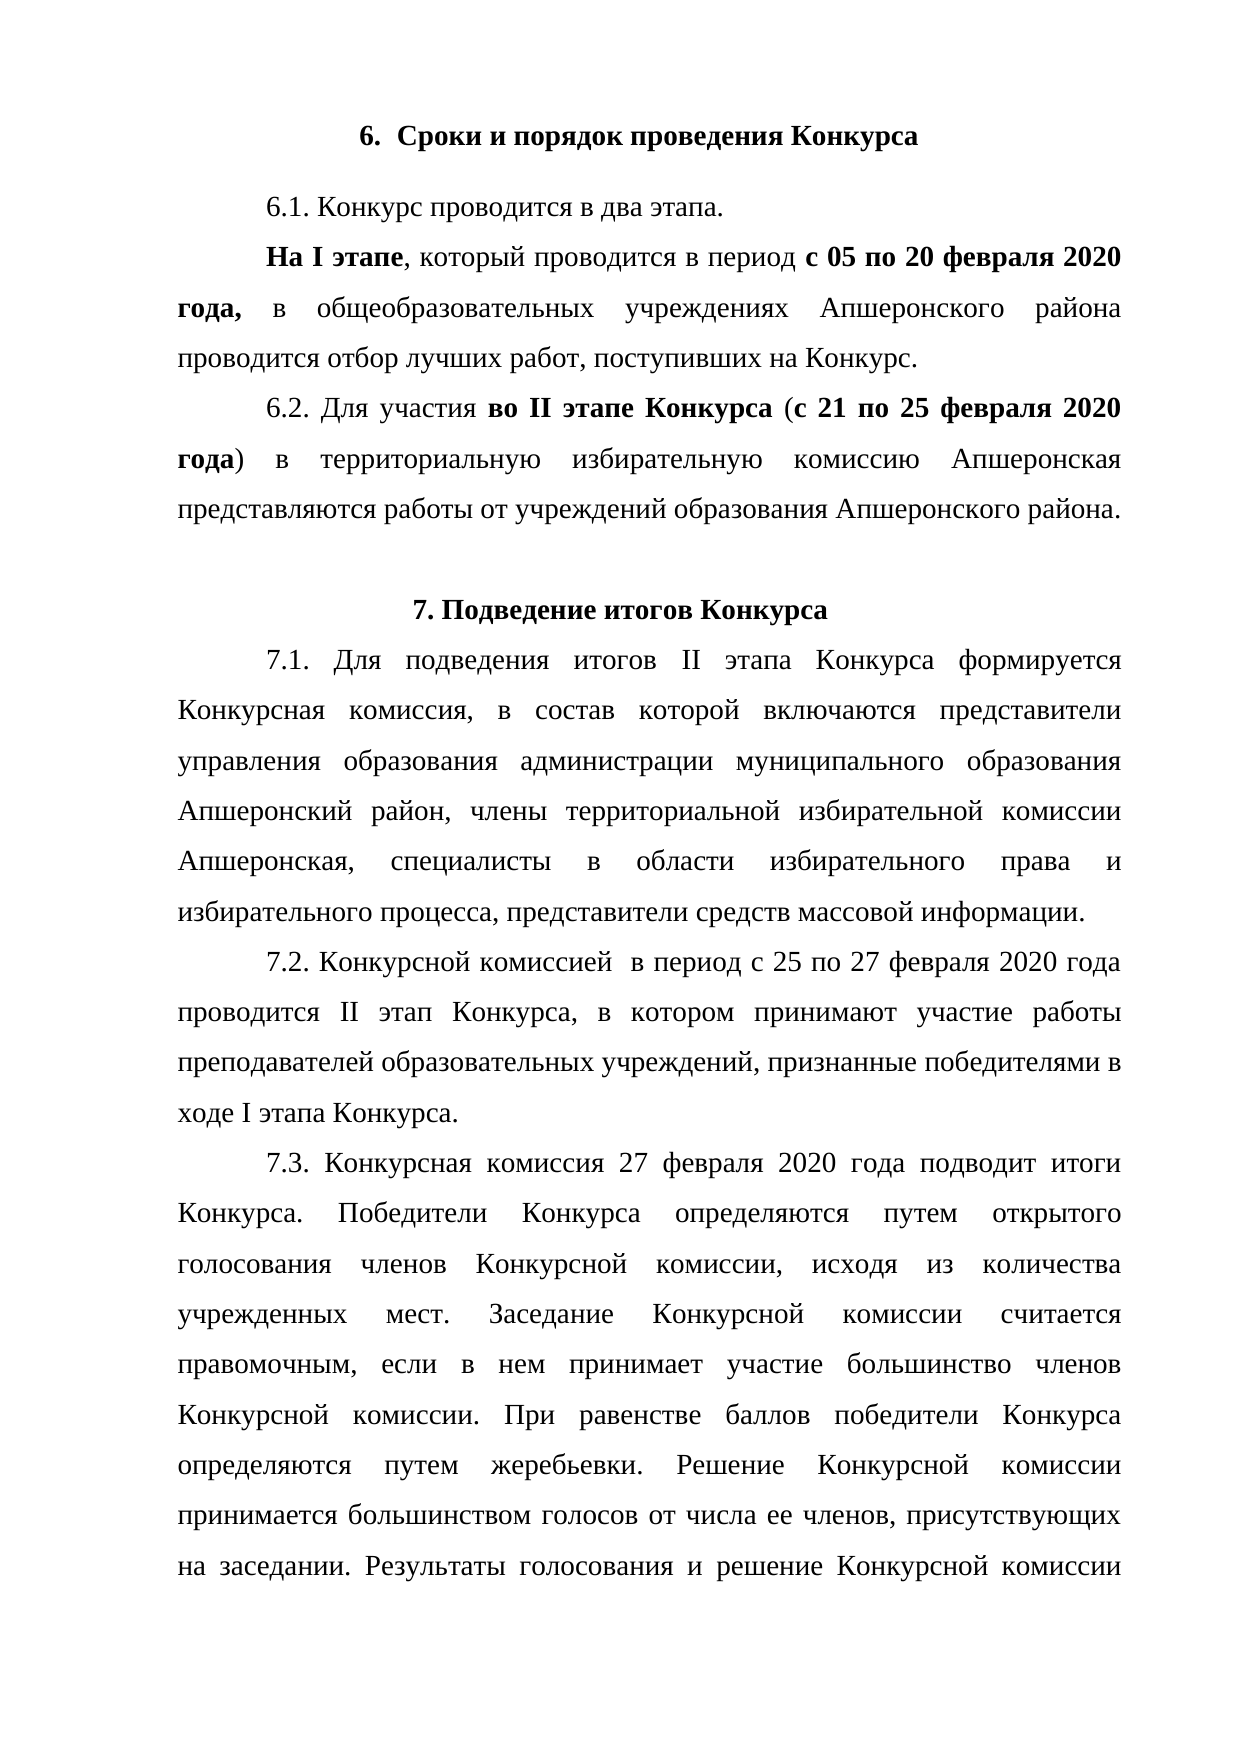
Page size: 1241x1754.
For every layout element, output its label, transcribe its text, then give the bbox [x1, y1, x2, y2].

text 7.1. Для подведения итогов II этапа Конкурса формируется Конкурсная комиссия, в состав которой включаются представители управления образования администрации муниципального образования Апшеронский район, члены территориальной избирательной комиссии Апшеронская, специалисты в области избирательного права и избирательного процесса, представители средств массовой информации. [177, 642, 1122, 927]
text На I этапе, который проводится в период с 05 по 20 февраля 2020 года, в общеобразовательных учреждениях Апшеронского района проводится отбор лучших работ, поступивших на Конкурс. [177, 239, 1122, 374]
list Сроки и порядок проведения Конкурса [156, 118, 1122, 152]
text 7. Подведение итогов Конкурса [118, 592, 1122, 625]
text 7.2. Конкурсной комиссией в период с 25 по 27 февраля 2020 года проводится II этап Конкурса, в котором принимают участие работы преподавателей образовательных учреждений, признанные победителями в ходе I этапа Конкурса. [177, 944, 1122, 1128]
text 6.1. Конкурс проводится в два этапа. [177, 189, 1122, 223]
text 6.2. Для участия во II этапе Конкурса (с 21 по 25 февраля 2020 года) в территориальную избирательную комиссию Апшеронская представляются работы от учреждений образования Апшеронского района. [177, 391, 1122, 525]
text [177, 1145, 1122, 1581]
